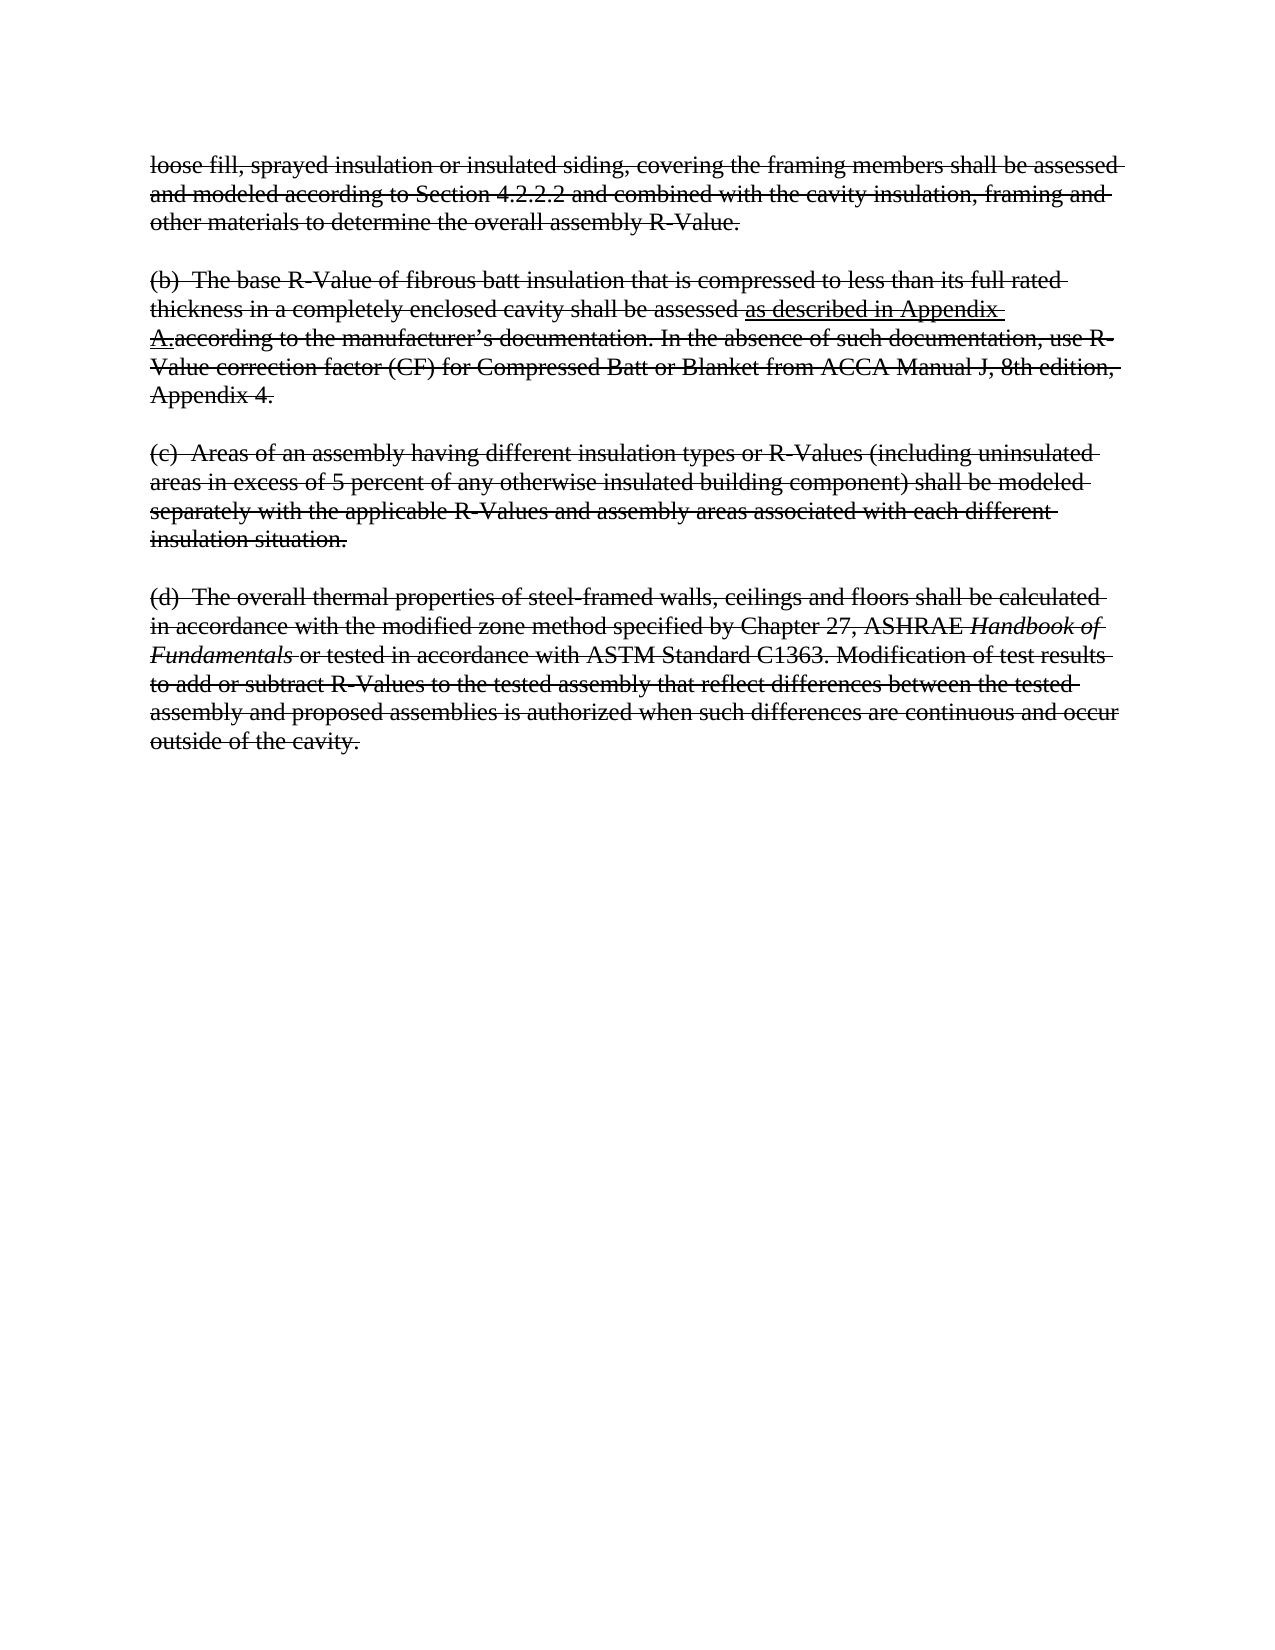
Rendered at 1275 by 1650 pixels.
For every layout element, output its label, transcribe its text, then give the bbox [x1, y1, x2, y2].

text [150, 150, 1125, 166]
text (d) The overall thermal properties of steel-framed walls, ceilings and floors shall be calculated in accordance with the modified zone method specified by Chapter 27, ASHRAE Handbook of Fundamentals or tested in accordance with ASTM Standard C1363. Modification of test results to add or subtract R-Values to the tested assembly that reflect differences between the tested assembly and proposed assemblies is authorized when such differences are continuous and occur outside of the cavity. [150, 582, 1125, 755]
text (c) Areas of an assembly having different insulation types or R-Values (including uninsulated areas in excess of 5 percent of any otherwise insulated building component) shall be modeled separately with the applicable R-Values and assembly areas associated with each different insulation situation. [150, 438, 1125, 553]
text (b) The base R-Value of fibrous batt insulation that is compressed to less than its full rated thickness in a completely enclosed cavity shall be assessed as described in Appendix A.according to the manufacturer’s documentation. In the absence of such documentation, use R-Value correction factor (CF) for Compressed Batt or Blanket from ACCA Manual J, 8th edition, Appendix 4. [150, 265, 1125, 409]
